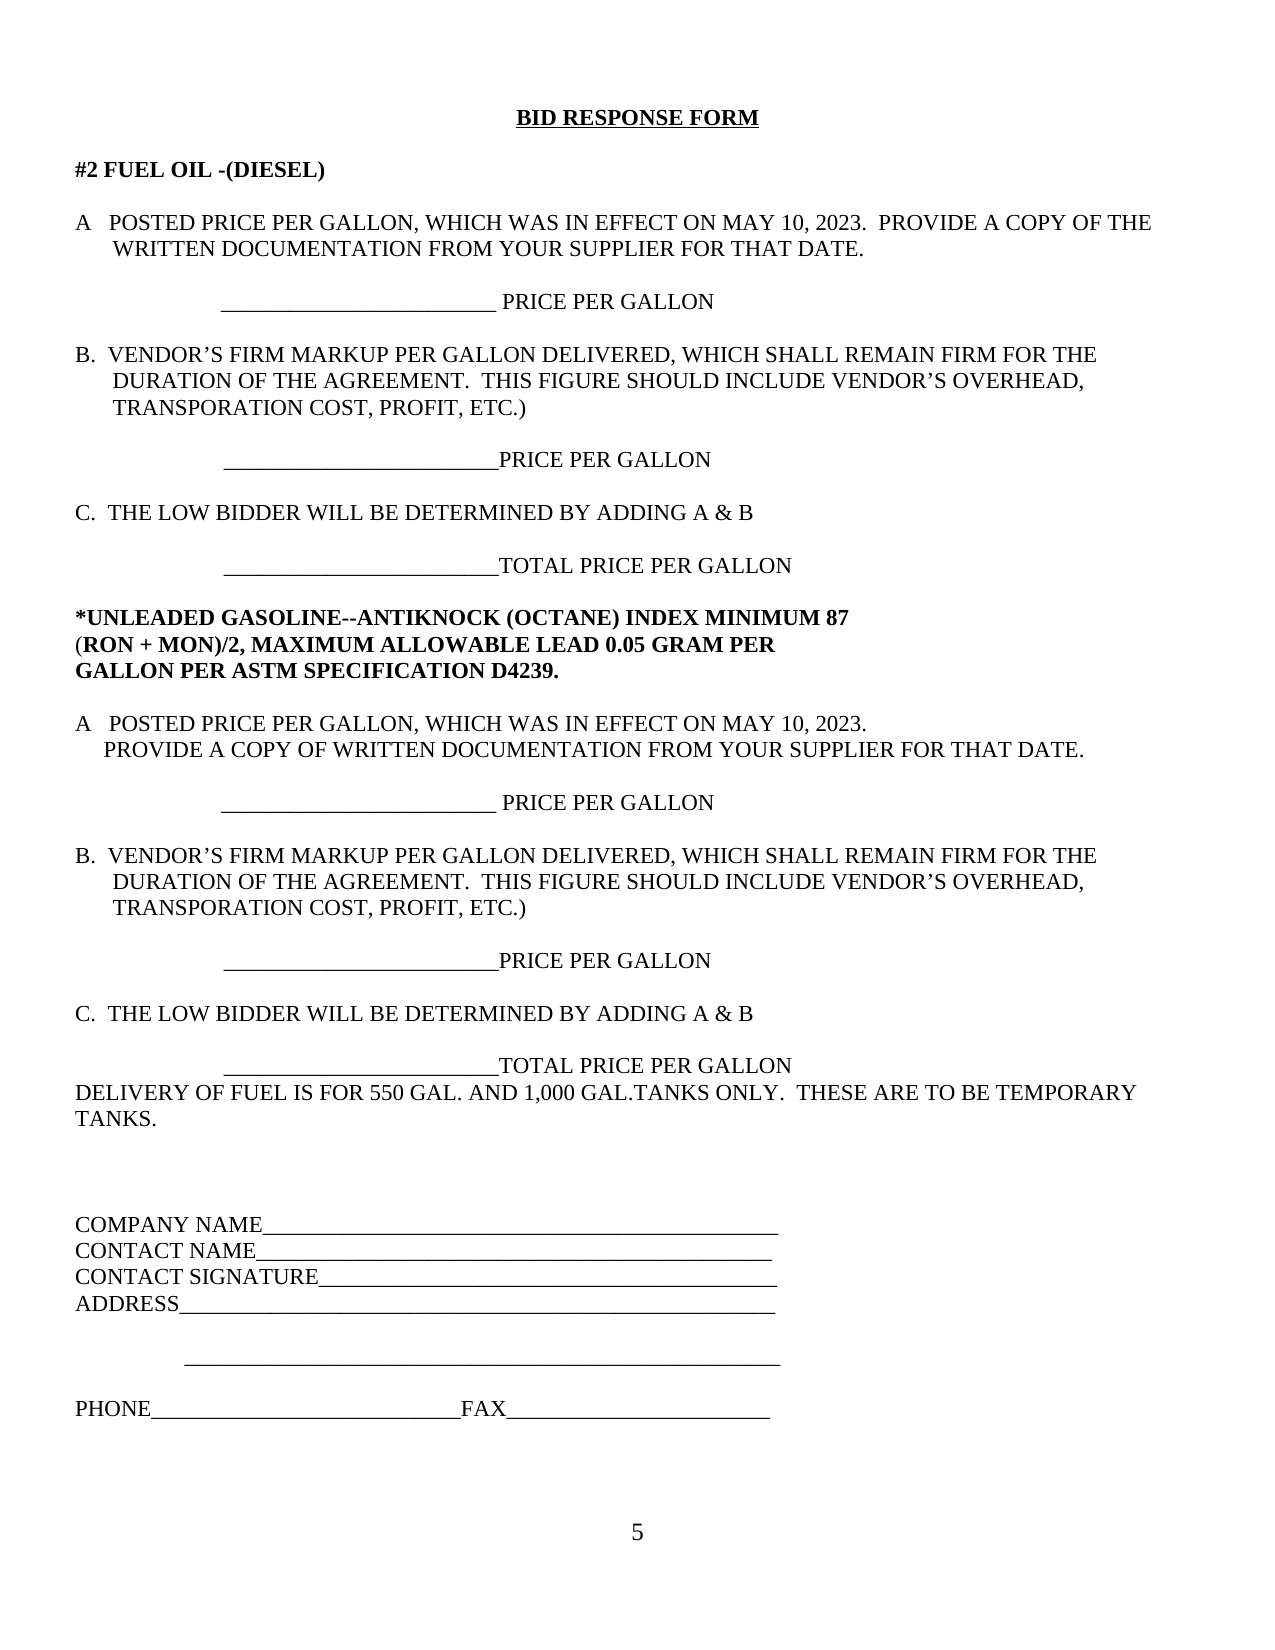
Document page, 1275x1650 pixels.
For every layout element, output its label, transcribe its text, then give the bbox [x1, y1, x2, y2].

text CONTACT NAME_____________________________________________ [75, 1237, 1200, 1263]
text ADDRESS____________________________________________________ [75, 1290, 1200, 1316]
text BID RESPONSE FORM [75, 104, 1200, 130]
text ________________________ PRICE PER GALLON [112, 789, 1200, 815]
text (RON + MON)/2, MAXIMUM ALLOWABLE LEAD 0.05 GRAM PER [75, 631, 1200, 657]
text #2 FUEL OIL -(DIESEL) [75, 156, 1200, 183]
text PHONE___________________________FAX_______________________ [75, 1395, 1200, 1421]
text A POSTED PRICE PER GALLON, WHICH WAS IN EFFECT ON MAY 10, 2023. PROVIDE A COPY OF THE WRITTEN DOCUMENTATION FROM YOUR SUPPLIER FOR THAT DATE. [75, 209, 1200, 262]
text CONTACT SIGNATURE________________________________________ [75, 1263, 1200, 1290]
text C. THE LOW BIDDER WILL BE DETERMINED BY ADDING A & B [75, 1000, 1200, 1026]
text GALLON PER ASTM SPECIFICATION D4239. [75, 657, 1200, 683]
text ________________________TOTAL PRICE PER GALLON [75, 1052, 1200, 1079]
text ________________________ PRICE PER GALLON [112, 288, 1200, 314]
text B. VENDOR’S FIRM MARKUP PER GALLON DELIVERED, WHICH SHALL REMAIN FIRM FOR THE DURATION OF THE AGREEMENT. THIS FIGURE SHOULD INCLUDE VENDOR’S OVERHEAD, TRANSPORATION COST, PROFIT, ETC.) [75, 341, 1200, 420]
text C. THE LOW BIDDER WILL BE DETERMINED BY ADDING A & B [75, 499, 1200, 525]
text ________________________PRICE PER GALLON [75, 947, 1200, 973]
text DELIVERY OF FUEL IS FOR 550 GAL. AND 1,000 GAL.TANKS ONLY. THESE ARE TO BE TEMPORARY TANKS. [75, 1079, 1200, 1132]
text ________________________TOTAL PRICE PER GALLON [75, 552, 1200, 578]
text COMPANY NAME_____________________________________________ [75, 1211, 1200, 1237]
text PROVIDE A COPY OF WRITTEN DOCUMENTATION FROM YOUR SUPPLIER FOR THAT DATE. [75, 736, 1200, 763]
text A POSTED PRICE PER GALLON, WHICH WAS IN EFFECT ON MAY 10, 2023. [75, 710, 1200, 736]
text *UNLEADED GASOLINE--ANTIKNOCK (OCTANE) INDEX MINIMUM 87 [75, 604, 1200, 631]
text B. VENDOR’S FIRM MARKUP PER GALLON DELIVERED, WHICH SHALL REMAIN FIRM FOR THE DURATION OF THE AGREEMENT. THIS FIGURE SHOULD INCLUDE VENDOR’S OVERHEAD, TRANSPORATION COST, PROFIT, ETC.) [75, 842, 1200, 921]
text ________________________PRICE PER GALLON [75, 446, 1200, 473]
text ____________________________________________________ [75, 1342, 1200, 1369]
